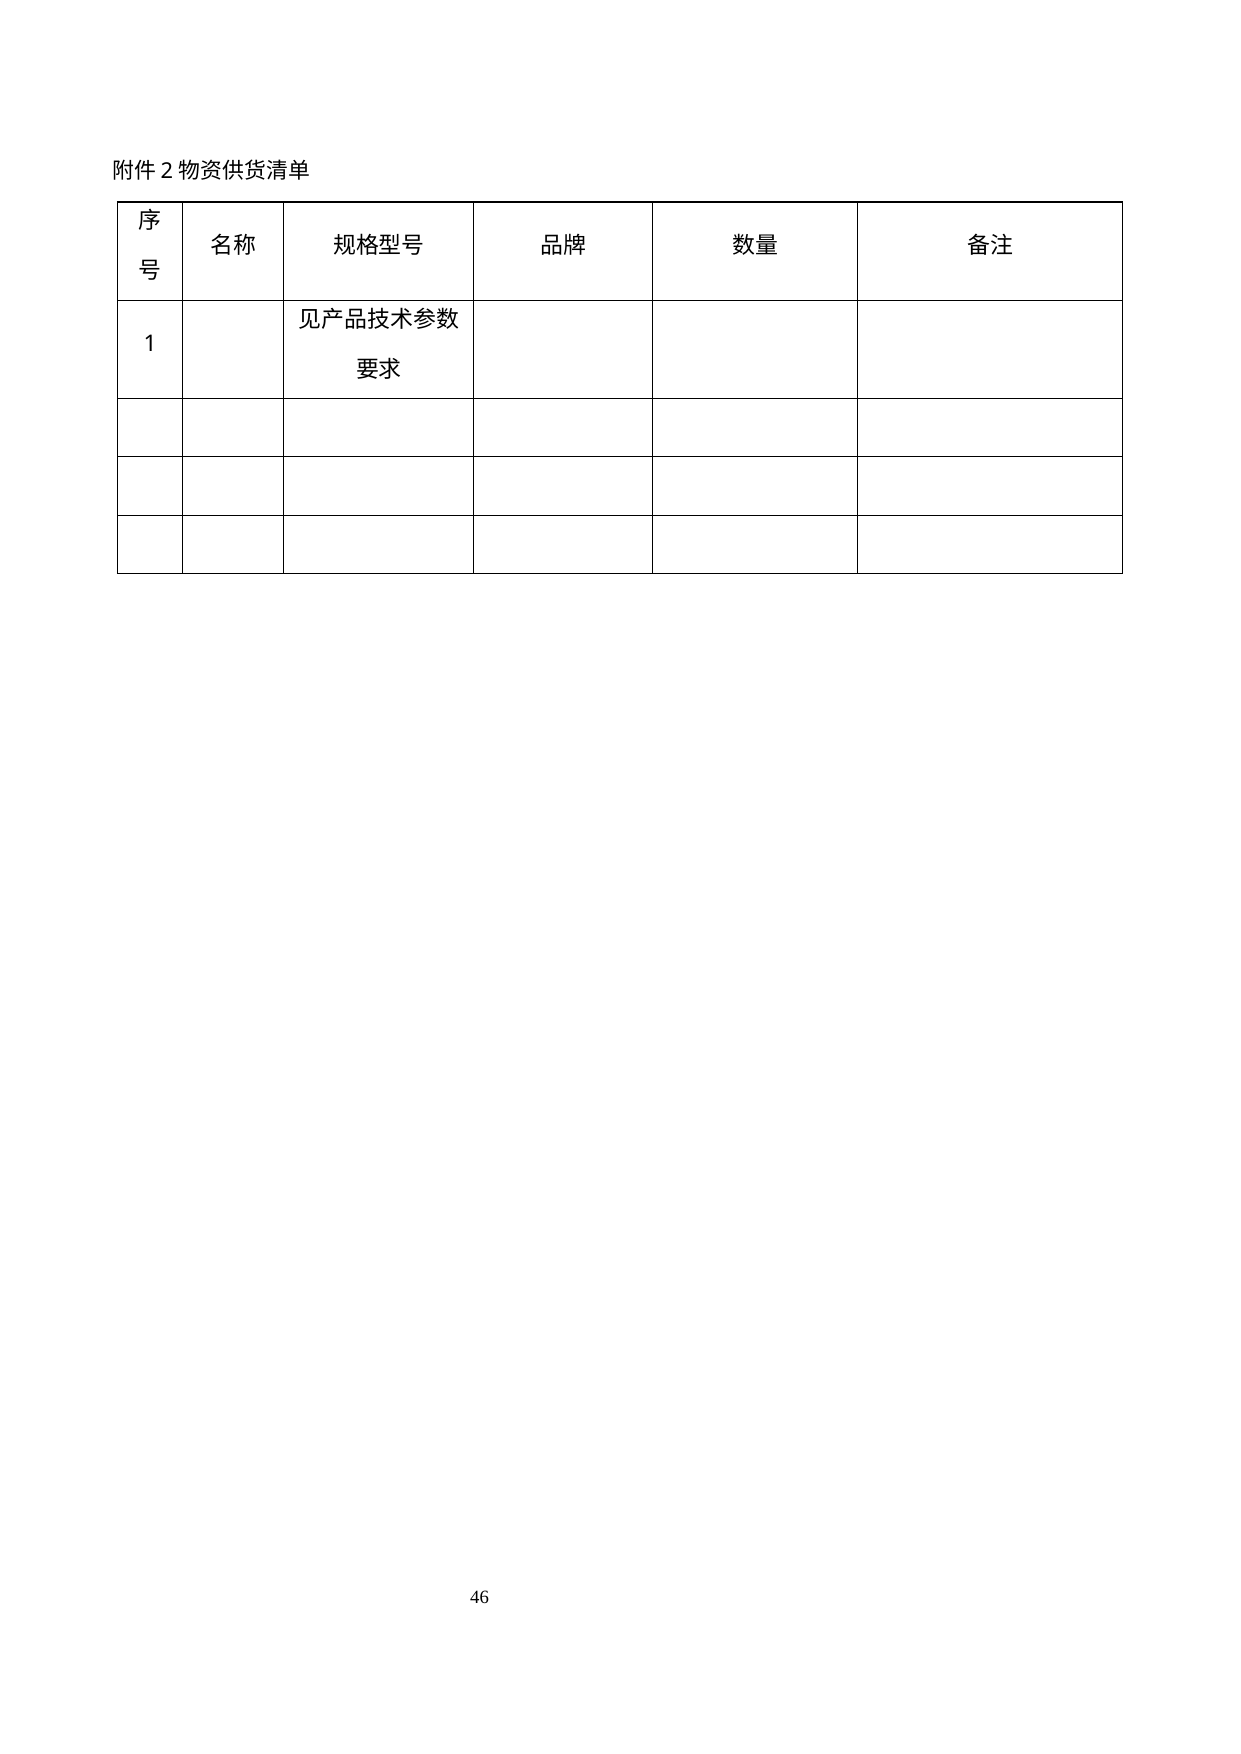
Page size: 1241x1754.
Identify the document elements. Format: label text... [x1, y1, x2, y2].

table_header 数量 [653, 203, 857, 300]
table_cell [183, 399, 283, 456]
table_cell [118, 516, 182, 573]
table_cell [183, 457, 283, 514]
table_cell [284, 516, 473, 573]
table_cell [653, 457, 857, 514]
table_cell [653, 399, 857, 456]
table_cell [858, 301, 1122, 398]
table_cell [858, 516, 1122, 573]
table_cell [653, 301, 857, 398]
table_cell [183, 516, 283, 573]
text 附件2 物资供货清单 [112, 153, 1128, 186]
table_header 备注 [858, 203, 1122, 300]
table_cell [474, 457, 652, 514]
table_cell [284, 457, 473, 514]
table_cell 见产品技术参数要求 [284, 301, 473, 398]
table_header 品牌 [474, 203, 652, 300]
table_cell [653, 516, 857, 573]
table_cell [474, 301, 652, 398]
table_header 序号 [118, 203, 182, 300]
table_header 规格型号 [284, 203, 473, 300]
table_header 名称 [183, 203, 283, 300]
table_cell [474, 516, 652, 573]
table_cell [118, 399, 182, 456]
table_cell [284, 399, 473, 456]
table_cell [858, 457, 1122, 514]
table_cell [858, 399, 1122, 456]
table_cell [474, 399, 652, 456]
table_cell [118, 457, 182, 514]
table_cell [183, 301, 283, 398]
table_cell 1 [118, 301, 182, 398]
